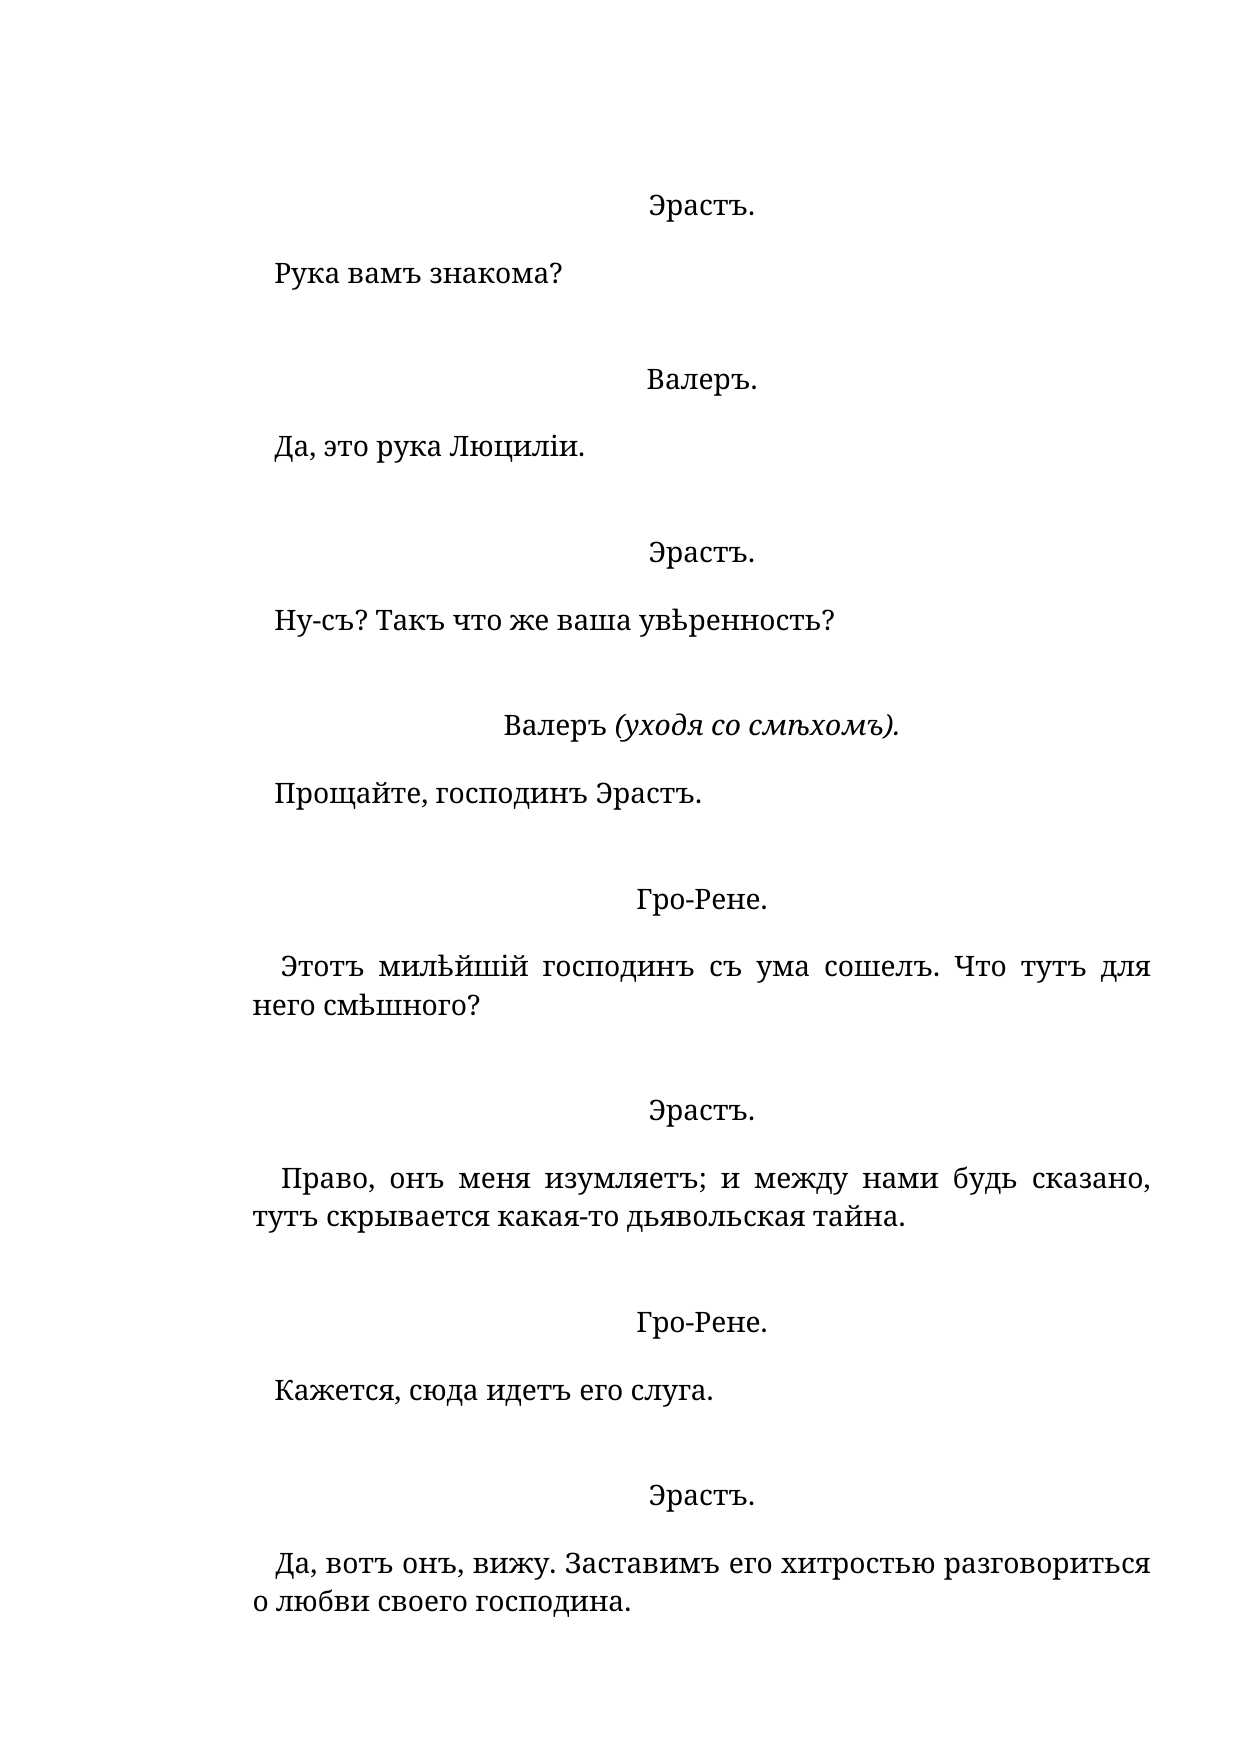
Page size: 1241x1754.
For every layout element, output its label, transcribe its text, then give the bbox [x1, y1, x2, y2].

text Прощайте, господинъ Эрастъ. [252, 773, 1152, 811]
text Валеръ (уходя со смѣхомъ). [252, 706, 1152, 744]
text Валеръ. [252, 359, 1152, 397]
text Кажется, сюда идетъ его слуга. [252, 1370, 1152, 1408]
text Эрастъ. [252, 1091, 1152, 1129]
text Эрастъ. [252, 1476, 1152, 1514]
text Да, это рука Люциліи. [252, 426, 1152, 465]
text Да, вотъ онъ, вижу. Заставимъ его хитростью разговориться о любви своего господина. [252, 1543, 1152, 1620]
text Гро-Рене. [252, 879, 1152, 917]
text Этотъ милѣйшій господинъ съ ума сошелъ. Что тутъ для него смѣшного? [252, 946, 1152, 1023]
text Ну-съ? Такъ что же ваша увѣренность? [252, 600, 1152, 638]
text Гро-Рене. [252, 1302, 1152, 1341]
text Эрастъ. [252, 186, 1152, 224]
text Рука вамъ знакома? [252, 253, 1152, 291]
text Эрастъ. [252, 532, 1152, 571]
text Право, онъ меня изумляетъ; и между нами будь сказано, тутъ скрывается какая-то дьявольская тайна. [252, 1158, 1152, 1235]
